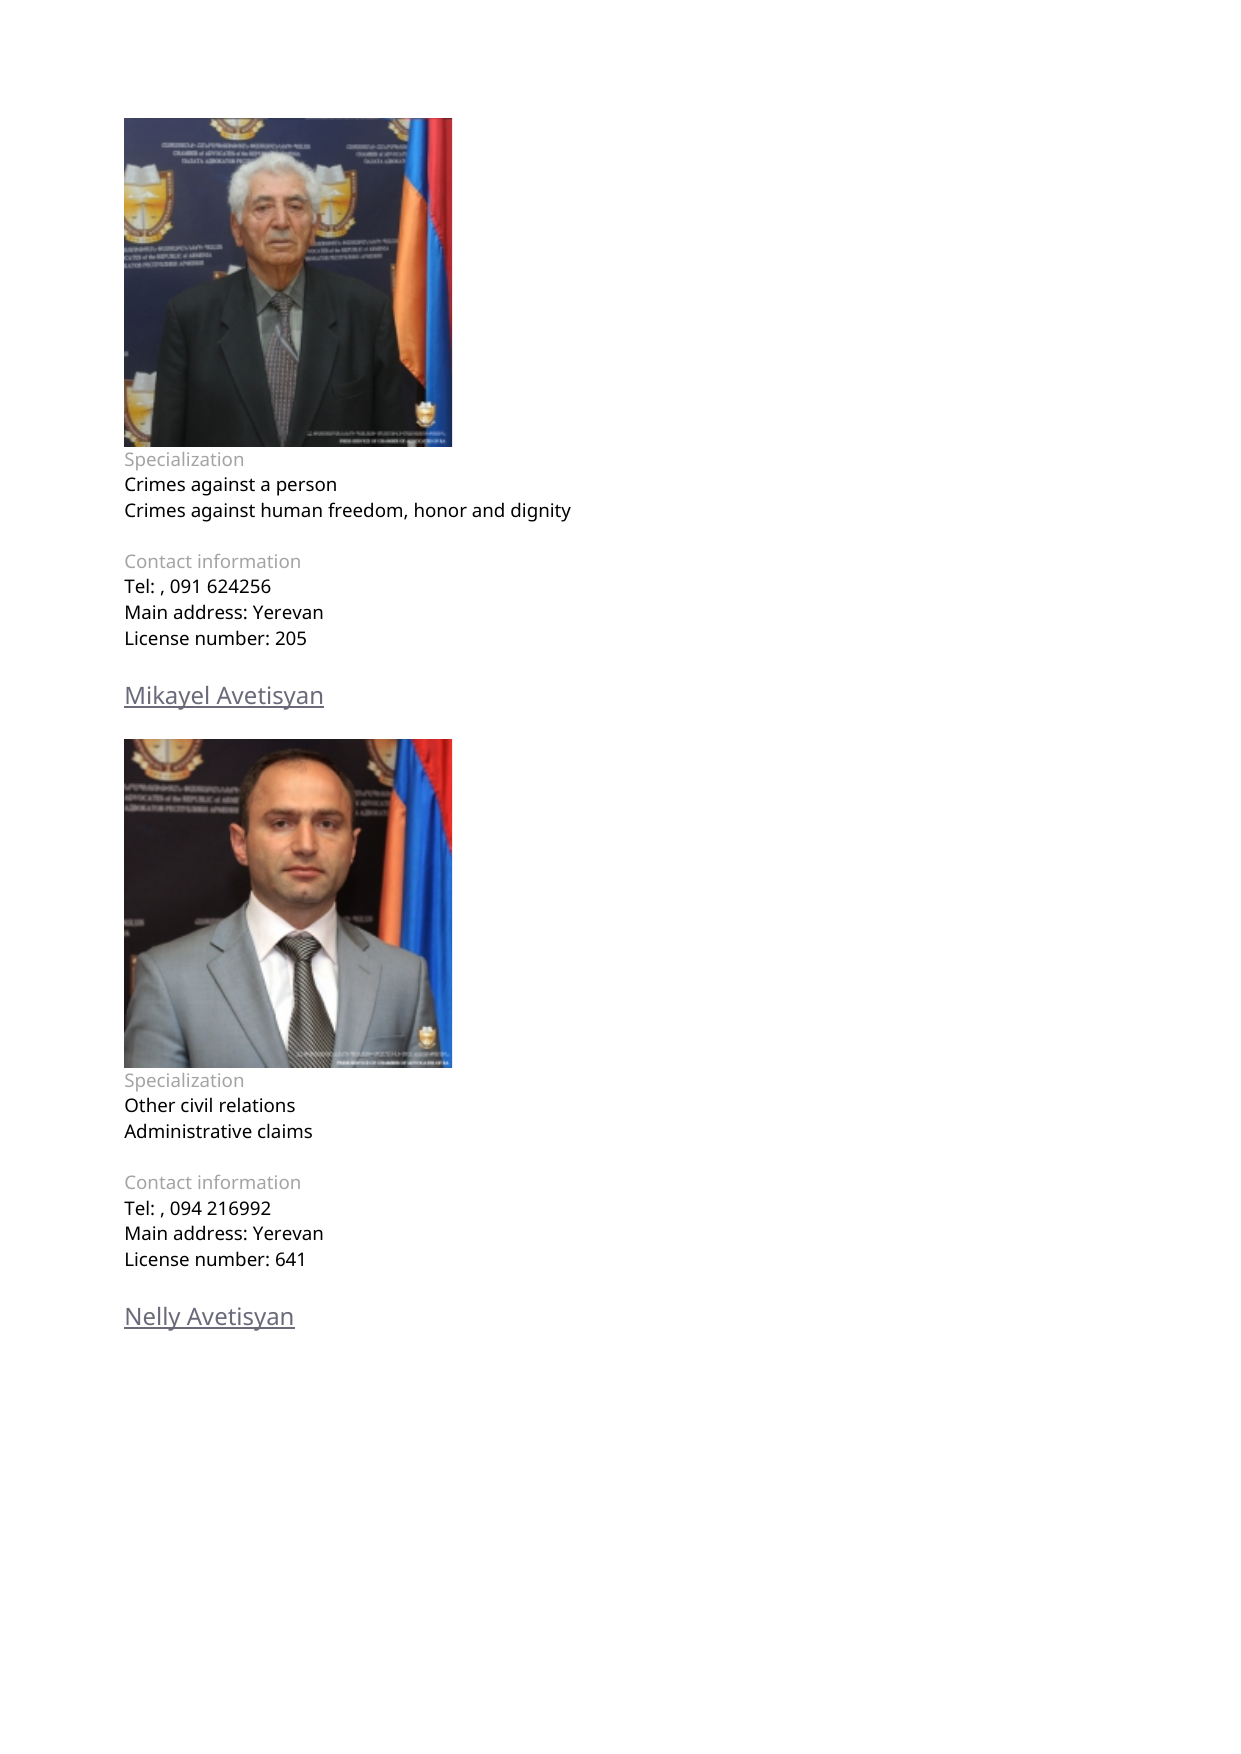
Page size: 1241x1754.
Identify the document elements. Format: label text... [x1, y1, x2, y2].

picture [124, 739, 453, 1068]
picture [124, 118, 453, 447]
text Specialization Other civil relations Administrative claims Contact information Tel: , 094 216992 Main address: Yerevan License number: 641 [124, 1067, 1092, 1299]
text Specialization Crimes against a person Crimes against human freedom, honor and dignity Contact information Tel: , 091 624256 Main address: Yerevan License number: 205 [124, 446, 1092, 678]
text Mikayel Avetisyan [124, 678, 1092, 739]
text Nelly Avetisyan [124, 1299, 1092, 1360]
